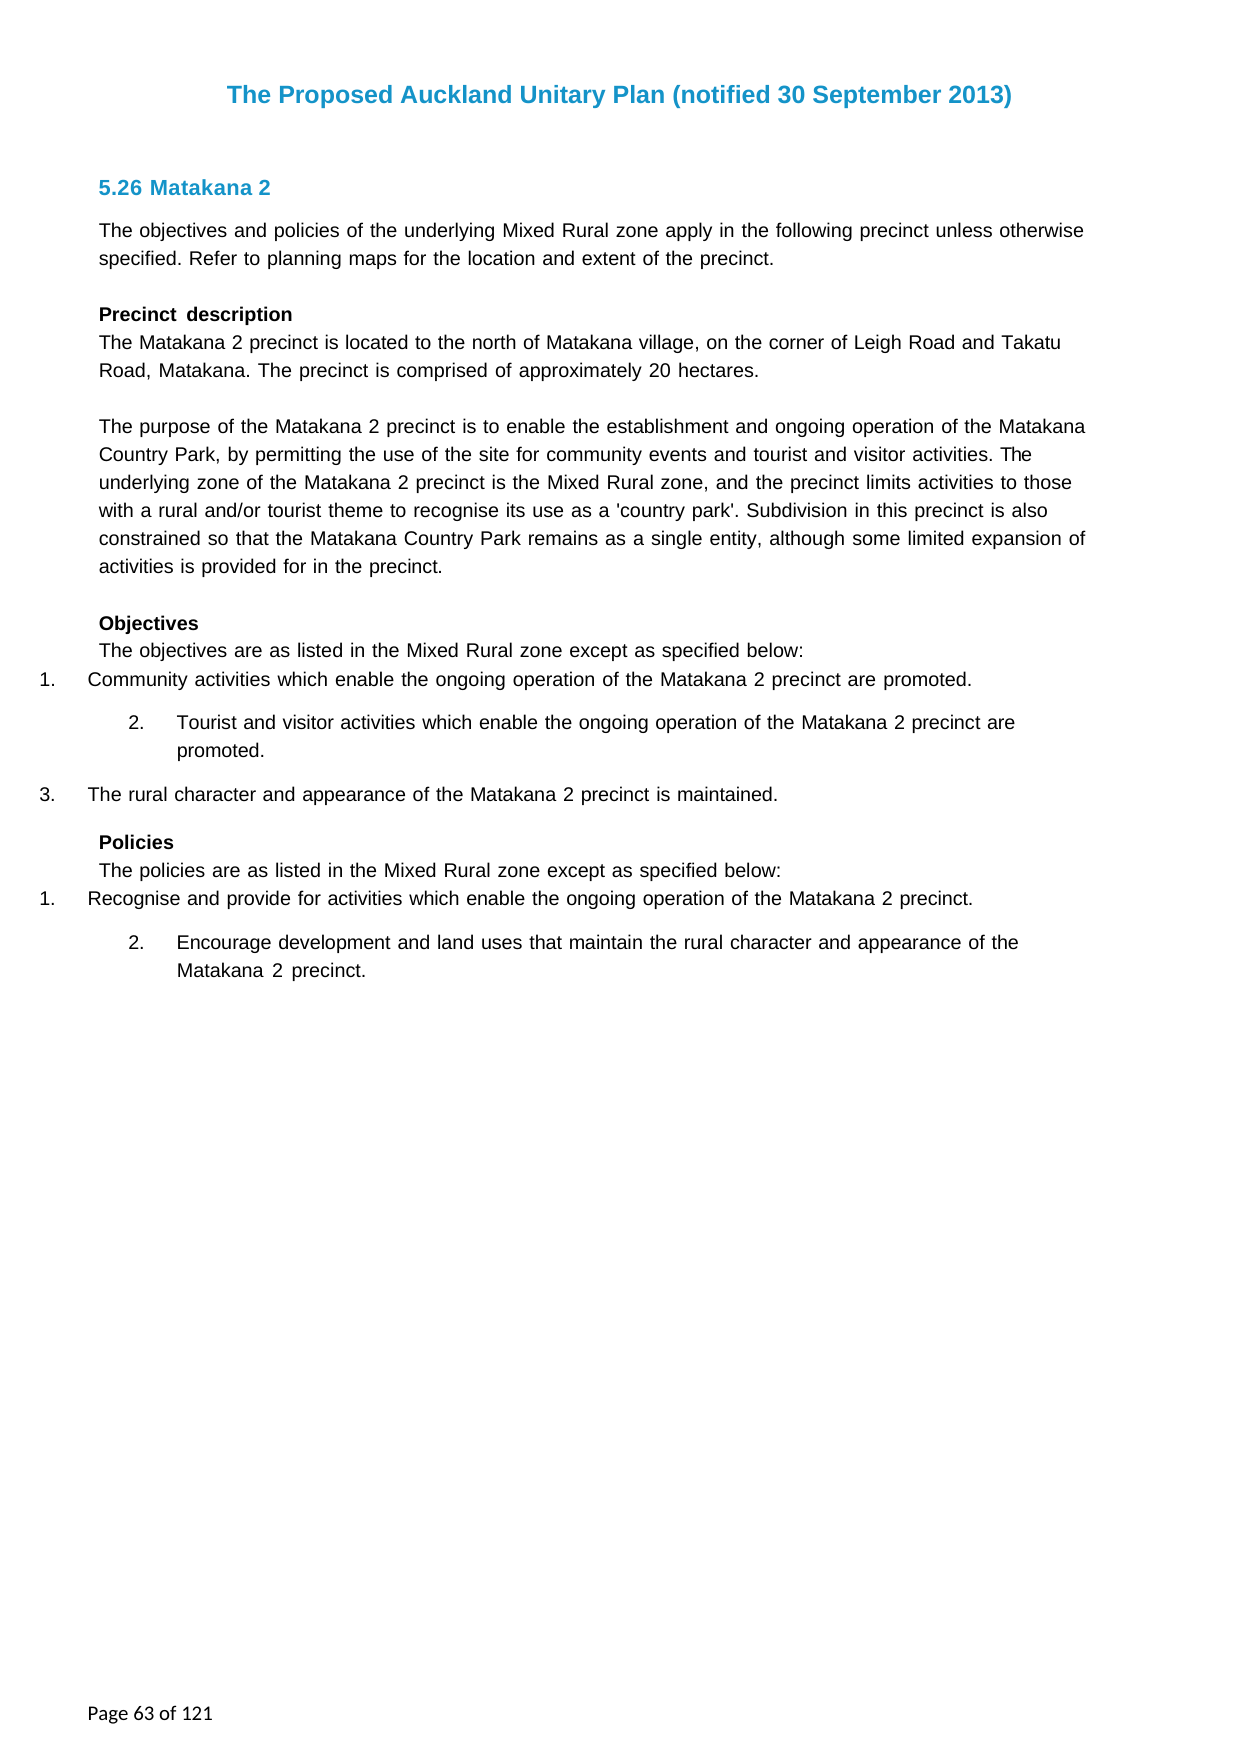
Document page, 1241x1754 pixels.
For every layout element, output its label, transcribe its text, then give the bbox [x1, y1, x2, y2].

list The rural character and appearance of the Matakana 2 precinct is maintained. [39, 783, 1109, 805]
subtitle Policies [98, 831, 1109, 854]
subtitle Precinct description [98, 303, 1109, 326]
text The policies are as listed in the Mixed Rural zone except as specified below: [98, 859, 1109, 882]
subtitle Objectives [98, 611, 1109, 634]
text The objectives and policies of the underlying Mixed Rural zone apply in the following precinct unless otherwise specified. Refer to planning maps for the location and extent of the precinct. [98, 219, 1090, 269]
text The purpose of the Matakana 2 precinct is to enable the establishment and ongoing operation of the Matakana Country Park, by permitting the use of the site for community events and tourist and visitor activities. The underlying zone of the Matakana 2 precinct is the Mixed Rural zone, and the precinct limits activities to those with a rural and/or tourist theme to recognise its use as a 'country park'. Subdivision in this precinct is also constrained so that the Matakana Country Park remains as a single entity, although some limited expansion of activities is provided for in the precinct. [98, 415, 1105, 577]
list Recognise and provide for activities which enable the ongoing operation of the Matakana 2 precinct. [39, 887, 1109, 910]
list Tourist and visitor activities which enable the ongoing operation of the Matakana 2 precinct are promoted. [128, 711, 1024, 762]
list Encourage development and land uses that maintain the rural character and appearance of the Matakana 2 precinct. [128, 931, 1026, 981]
text The Matakana 2 precinct is located to the north of Matakana village, on the corner of Leigh Road and Takatu Road, Matakana. The precinct is comprised of approximately 20 hectares. [98, 331, 1105, 382]
text The objectives are as listed in the Mixed Rural zone except as specified below: [98, 639, 1109, 662]
subtitle Matakana 2 [98, 174, 1109, 200]
list Community activities which enable the ongoing operation of the Matakana 2 precinct are promoted. [39, 667, 1109, 690]
